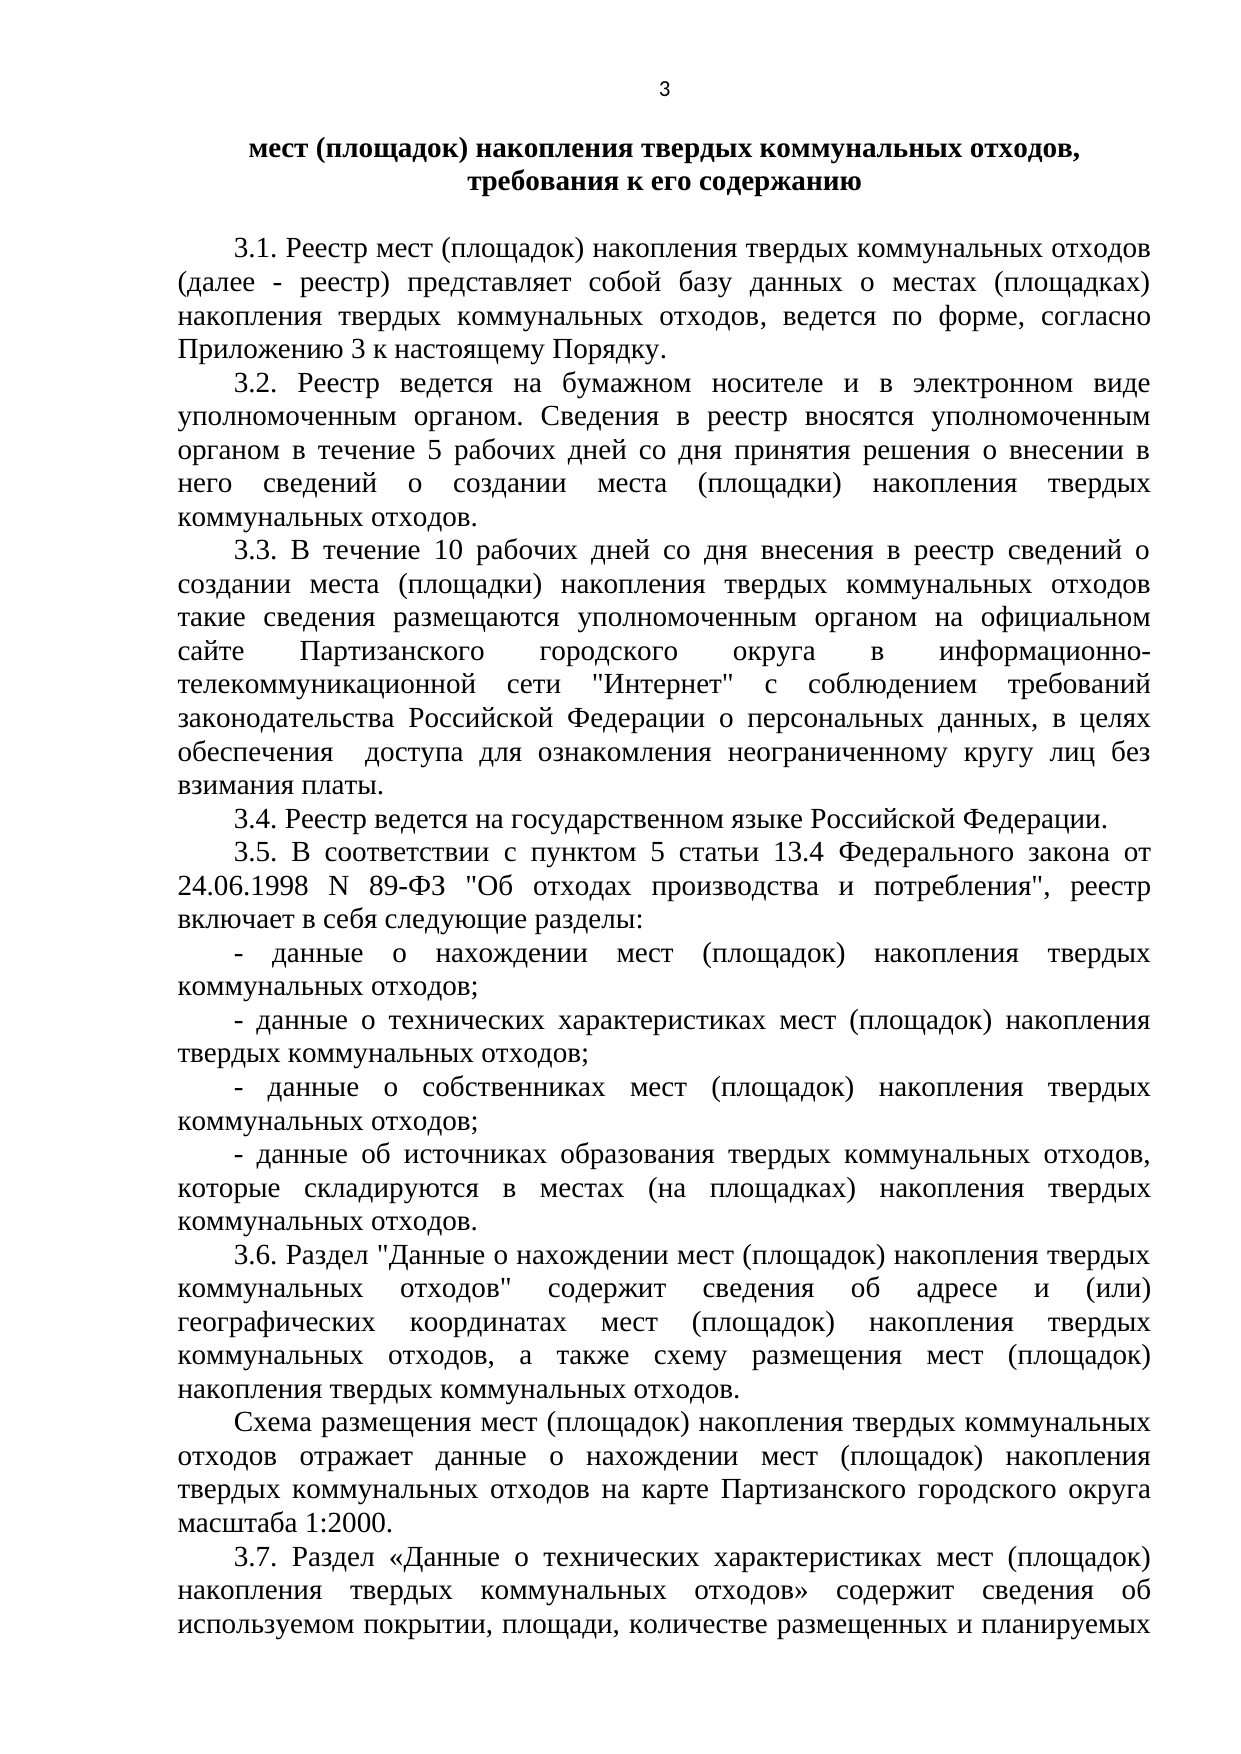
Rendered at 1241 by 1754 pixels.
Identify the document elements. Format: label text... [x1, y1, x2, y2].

text - данные о технических характеристиках мест (площадок) накопления твердых коммунальных отходов; [177, 1002, 1152, 1069]
text 3.3. В течение 10 рабочих дней со дня внесения в реестр сведений о создании места (площадки) накопления твердых коммунальных отходов такие сведения размещаются уполномоченным органом на официальном сайте Партизанского городского округа в информационно-телекоммуникационной сети "Интернет" с соблюдением требований законодательства Российской Федерации о персональных данных, в целях обеспечения доступа для ознакомления неограниченному кругу лиц без взимания платы. [177, 532, 1152, 801]
text - данные о собственниках мест (площадок) накопления твердых коммунальных отходов; [177, 1069, 1152, 1136]
title мест (площадок) накопления твердых коммунальных отходов, [177, 130, 1152, 163]
text 3.5. В соответствии с пунктом 5 статьи 13.4 Федерального закона от 24.06.1998 N 89-ФЗ "Об отходах производства и потребления", реестр включает в себя следующие разделы: [177, 834, 1152, 935]
text - данные об источниках образования твердых коммунальных отходов, которые складируются в местах (на площадках) накопления твердых коммунальных отходов. [177, 1136, 1152, 1237]
title требования к его содержанию [177, 163, 1152, 197]
text Схема размещения мест (площадок) накопления твердых коммунальных отходов отражает данные о нахождении мест (площадок) накопления твердых коммунальных отходов на карте Партизанского городского округа масштаба 1:2000. [177, 1404, 1152, 1539]
text 3.1. Реестр мест (площадок) накопления твердых коммунальных отходов (далее - реестр) представляет собой базу данных о местах (площадках) накопления твердых коммунальных отходов, ведется по форме, согласно Приложению 3 к настоящему Порядку. [177, 231, 1152, 365]
text 3.2. Реестр ведется на бумажном носителе и в электронном виде уполномоченным органом. Сведения в реестр вносятся уполномоченным органом в течение 5 рабочих дней со дня принятия решения о внесении в него сведений о создании места (площадки) накопления твердых коммунальных отходов. [177, 365, 1152, 532]
text 3.4. Реестр ведется на государственном языке Российской Федерации. [177, 801, 1152, 834]
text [177, 1539, 1152, 1639]
text 3.6. Раздел "Данные о нахождении мест (площадок) накопления твердых коммунальных отходов" содержит сведения об адресе и (или) географических координатах мест (площадок) накопления твердых коммунальных отходов, а также схему размещения мест (площадок) накопления твердых коммунальных отходов. [177, 1237, 1152, 1404]
text - данные о нахождении мест (площадок) накопления твердых коммунальных отходов; [177, 935, 1152, 1002]
